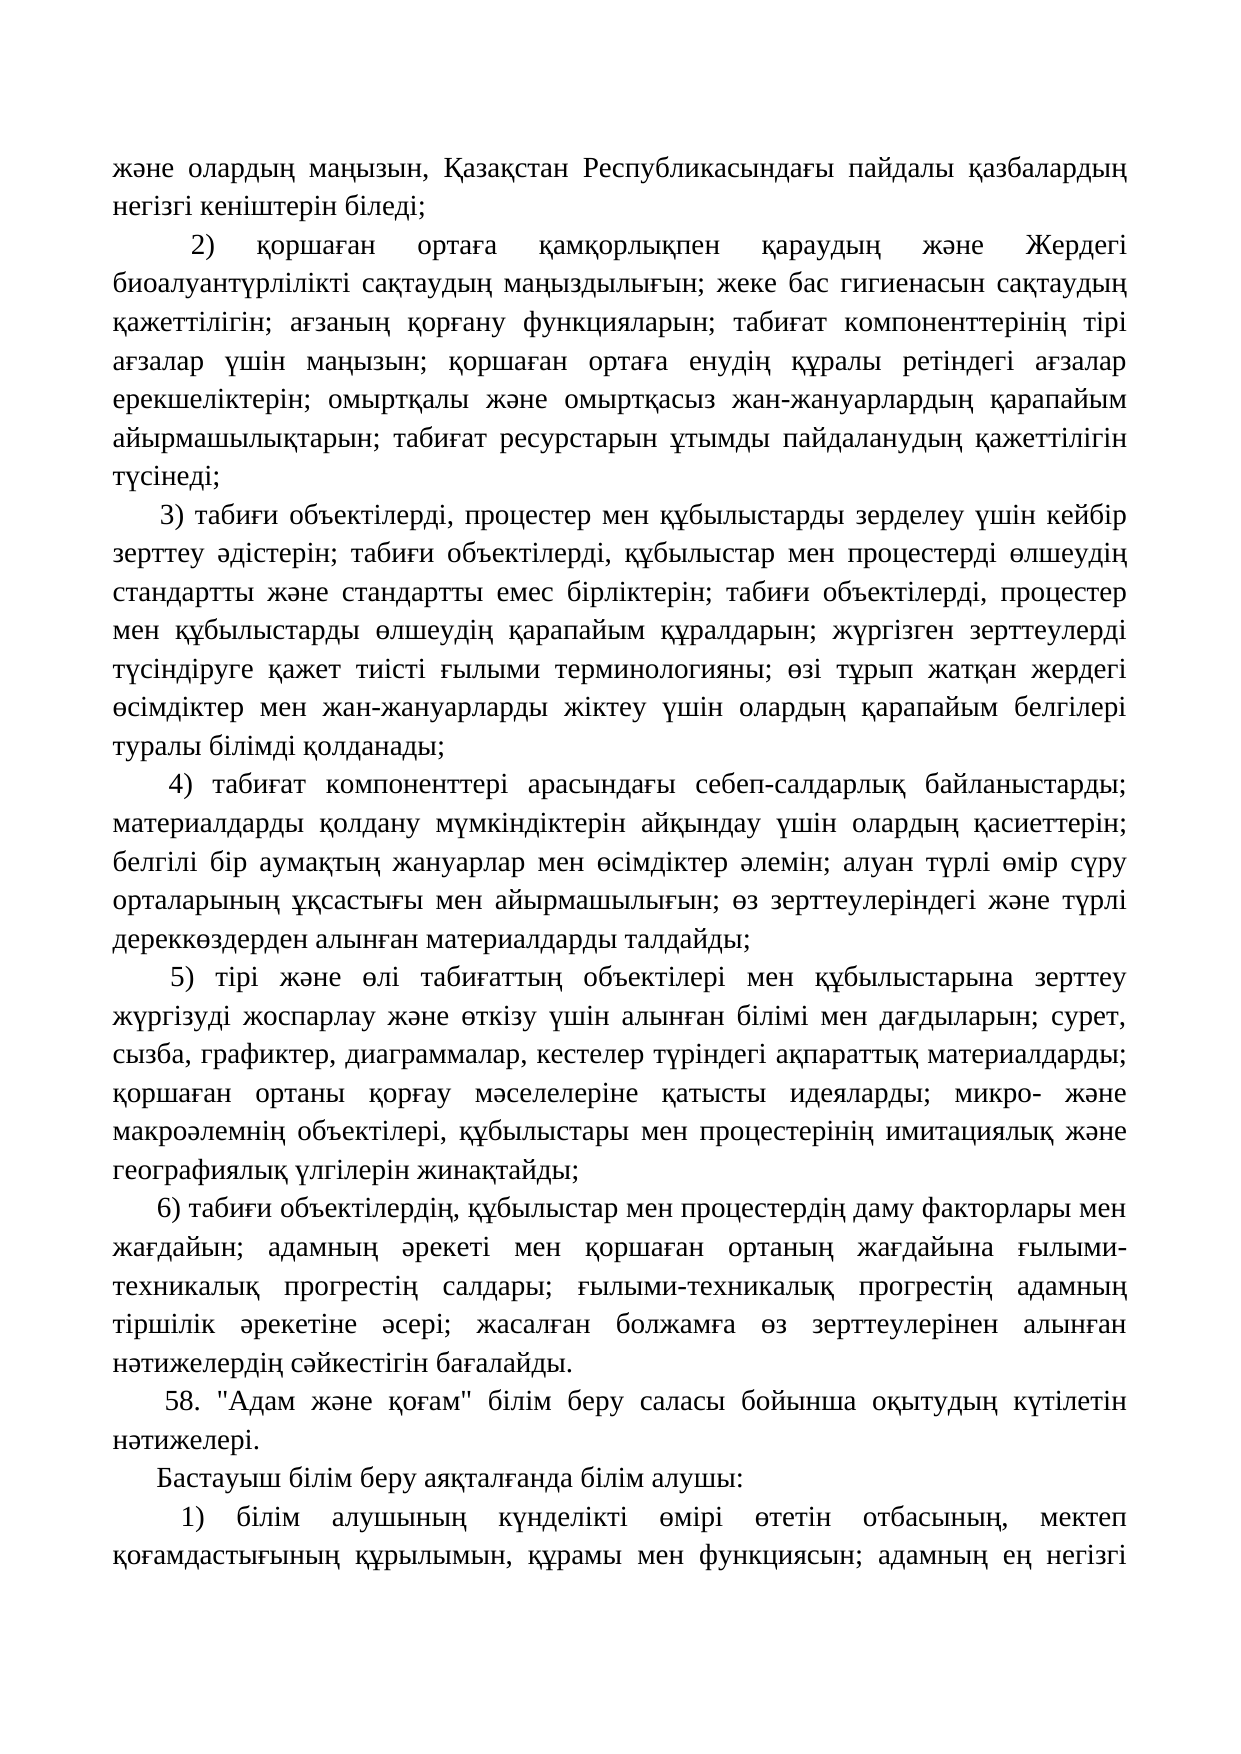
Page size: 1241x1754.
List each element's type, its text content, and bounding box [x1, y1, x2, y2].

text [112, 150, 1128, 222]
text 5) тірі және өлі табиғаттың объектілері мен құбылыстарына зерттеу жүргізуді жоспарлау және өткізу үшін алынған білімі мен дағдыларын; сурет, сызба, графиктер, диаграммалар, кестелер түріндегі ақпараттық материалдарды; қоршаған ортаны қорғау мәселелеріне қатысты идеяларды; микро- және макроәлемнің объектілері, құбылыстары мен процестерінің имитациялық және географиялық үлгілерін жинақтайды; [112, 959, 1128, 1186]
text 6) табиғи объектілердің, құбылыстар мен процестердің даму факторлары мен жағдайын; адамның әрекеті мен қоршаған ортаның жағдайына ғылыми-техникалық прогрестің салдары; ғылыми-техникалық прогрестің адамның тіршілік әрекетіне әсері; жасалған болжамға өз зерттеулерінен алынған нәтижелердің сәйкестігін бағалайды. [112, 1191, 1128, 1378]
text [112, 1499, 1128, 1571]
text 4) табиғат компоненттері арасындағы себеп-салдарлық байланыстарды; материалдарды қолдану мүмкіндіктерін айқындау үшін олардың қасиеттерін; белгілі бір аумақтың жануарлар мен өсімдіктер әлемін; алуан түрлі өмір сүру орталарының ұқсастығы мен айырмашылығын; өз зерттеулеріндегі және түрлі дереккөздерден алынған материалдарды талдайды; [112, 767, 1128, 954]
text Бастауыш білім беру аяқталғанда білім алушы: [112, 1460, 1128, 1494]
text 2) қоршаған ортаға қамқорлықпен қараудың және Жердегі биоалуантүрлілікті сақтаудың маңыздылығын; жеке бас гигиенасын сақтаудың қажеттілігін; ағзаның қорғану функцияларын; табиғат компоненттерінің тірі ағзалар үшін маңызын; қоршаған ортаға енудің құралы ретіндегі ағзалар ерекшеліктерін; омыртқалы және омыртқасыз жан-жануарлардың қарапайым айырмашылықтарын; табиғат ресурстарын ұтымды пайдаланудың қажеттілігін түсінеді; [112, 227, 1128, 492]
text 58. "Адам және қоғам" білім беру саласы бойынша оқытудың күтілетін нәтижелері. [112, 1383, 1128, 1455]
text 3) табиғи объектілерді, процестер мен құбылыстарды зерделеу үшін кейбір зерттеу әдістерін; табиғи объектілерді, құбылыстар мен процестерді өлшеудің стандартты және стандартты емес бірліктерін; табиғи объектілерді, процестер мен құбылыстарды өлшеудің қарапайым құралдарын; жүргізген зерттеулерді түсіндіруге қажет тиісті ғылыми терминологияны; өзі тұрып жатқан жердегі өсімдіктер мен жан-жануарларды жіктеу үшін олардың қарапайым белгілері туралы білімді қолданады; [112, 497, 1128, 762]
